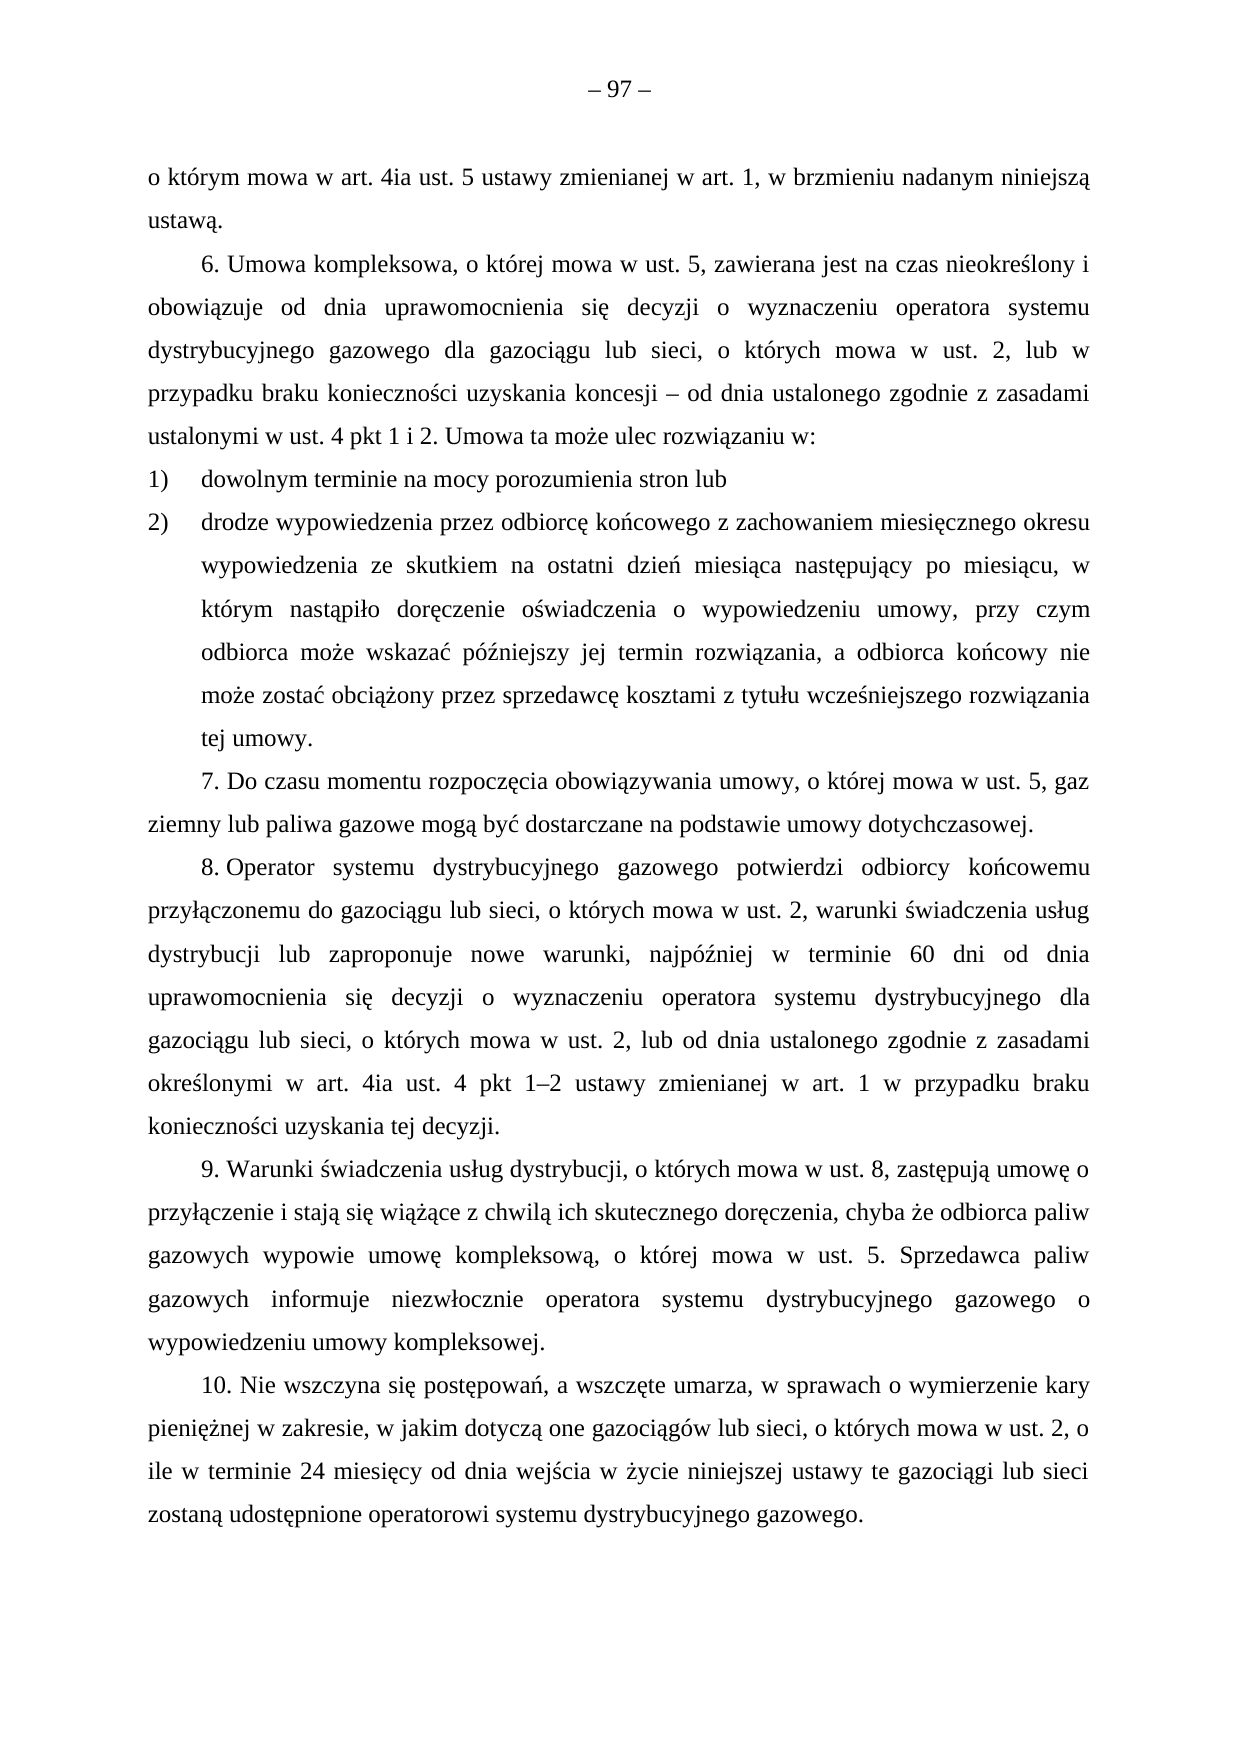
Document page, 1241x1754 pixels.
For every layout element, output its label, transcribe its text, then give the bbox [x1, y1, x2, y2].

text 1) dowolnym terminie na mocy porozumienia stron lub [148, 464, 1091, 493]
text 9. Warunki świadczenia usług dystrybucji, o których mowa w ust. 8, zastępują umowę o przyłączenie i stają się wiążące z chwilą ich skutecznego doręczenia, chyba że odbiorca paliw gazowych wypowie umowę kompleksową, o której mowa w ust. 5. Sprzedawca paliw gazowych informuje niezwłocznie operatora systemu dystrybucyjnego gazowego o wypowiedzeniu umowy kompleksowej. [148, 1154, 1091, 1356]
text 8. Operator systemu dystrybucyjnego gazowego potwierdzi odbiorcy końcowemu przyłączonemu do gazociągu lub sieci, o których mowa w ust. 2, warunki świadczenia usług dystrybucji lub zaproponuje nowe warunki, najpóźniej w terminie 60 dni od dnia uprawomocnienia się decyzji o wyznaczeniu operatora systemu dystrybucyjnego dla gazociągu lub sieci, o których mowa w ust. 2, lub od dnia ustalonego zgodnie z zasadami określonymi w art. 4ia ust. 4 pkt 1–2 ustawy zmienianej w art. 1 w przypadku braku konieczności uzyskania tej decyzji. [148, 852, 1091, 1140]
text 7. Do czasu momentu rozpoczęcia obowiązywania umowy, o której mowa w ust. 5, gaz ziemny lub paliwa gazowe mogą być dostarczane na podstawie umowy dotychczasowej. [148, 766, 1091, 838]
text 2) drodze wypowiedzenia przez odbiorcę końcowego z zachowaniem miesięcznego okresu wypowiedzenia ze skutkiem na ostatni dzień miesiąca następujący po miesiącu, w którym nastąpiło doręczenie oświadczenia o wypowiedzeniu umowy, przy czym odbiorca może wskazać późniejszy jej termin rozwiązania, a odbiorca końcowy nie może zostać obciążony przez sprzedawcę kosztami z tytułu wcześniejszego rozwiązania tej umowy. [148, 507, 1091, 752]
text 10. Nie wszczyna się postępowań, a wszczęte umarza, w sprawach o wymierzenie kary pieniężnej w zakresie, w jakim dotyczą one gazociągów lub sieci, o których mowa w ust. 2, o ile w terminie 24 miesięcy od dnia wejścia w życie niniejszej ustawy te gazociągi lub sieci zostaną udostępnione operatorowi systemu dystrybucyjnego gazowego. [148, 1370, 1091, 1528]
text 6. Umowa kompleksowa, o której mowa w ust. 5, zawierana jest na czas nieokreślony i obowiązuje od dnia uprawomocnienia się decyzji o wyznaczeniu operatora systemu dystrybucyjnego gazowego dla gazociągu lub sieci, o których mowa w ust. 2, lub w przypadku braku konieczności uzyskania koncesji – od dnia ustalonego zgodnie z zasadami ustalonymi w ust. 4 pkt 1 i 2. Umowa ta może ulec rozwiązaniu w: [148, 249, 1091, 450]
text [148, 162, 1091, 234]
